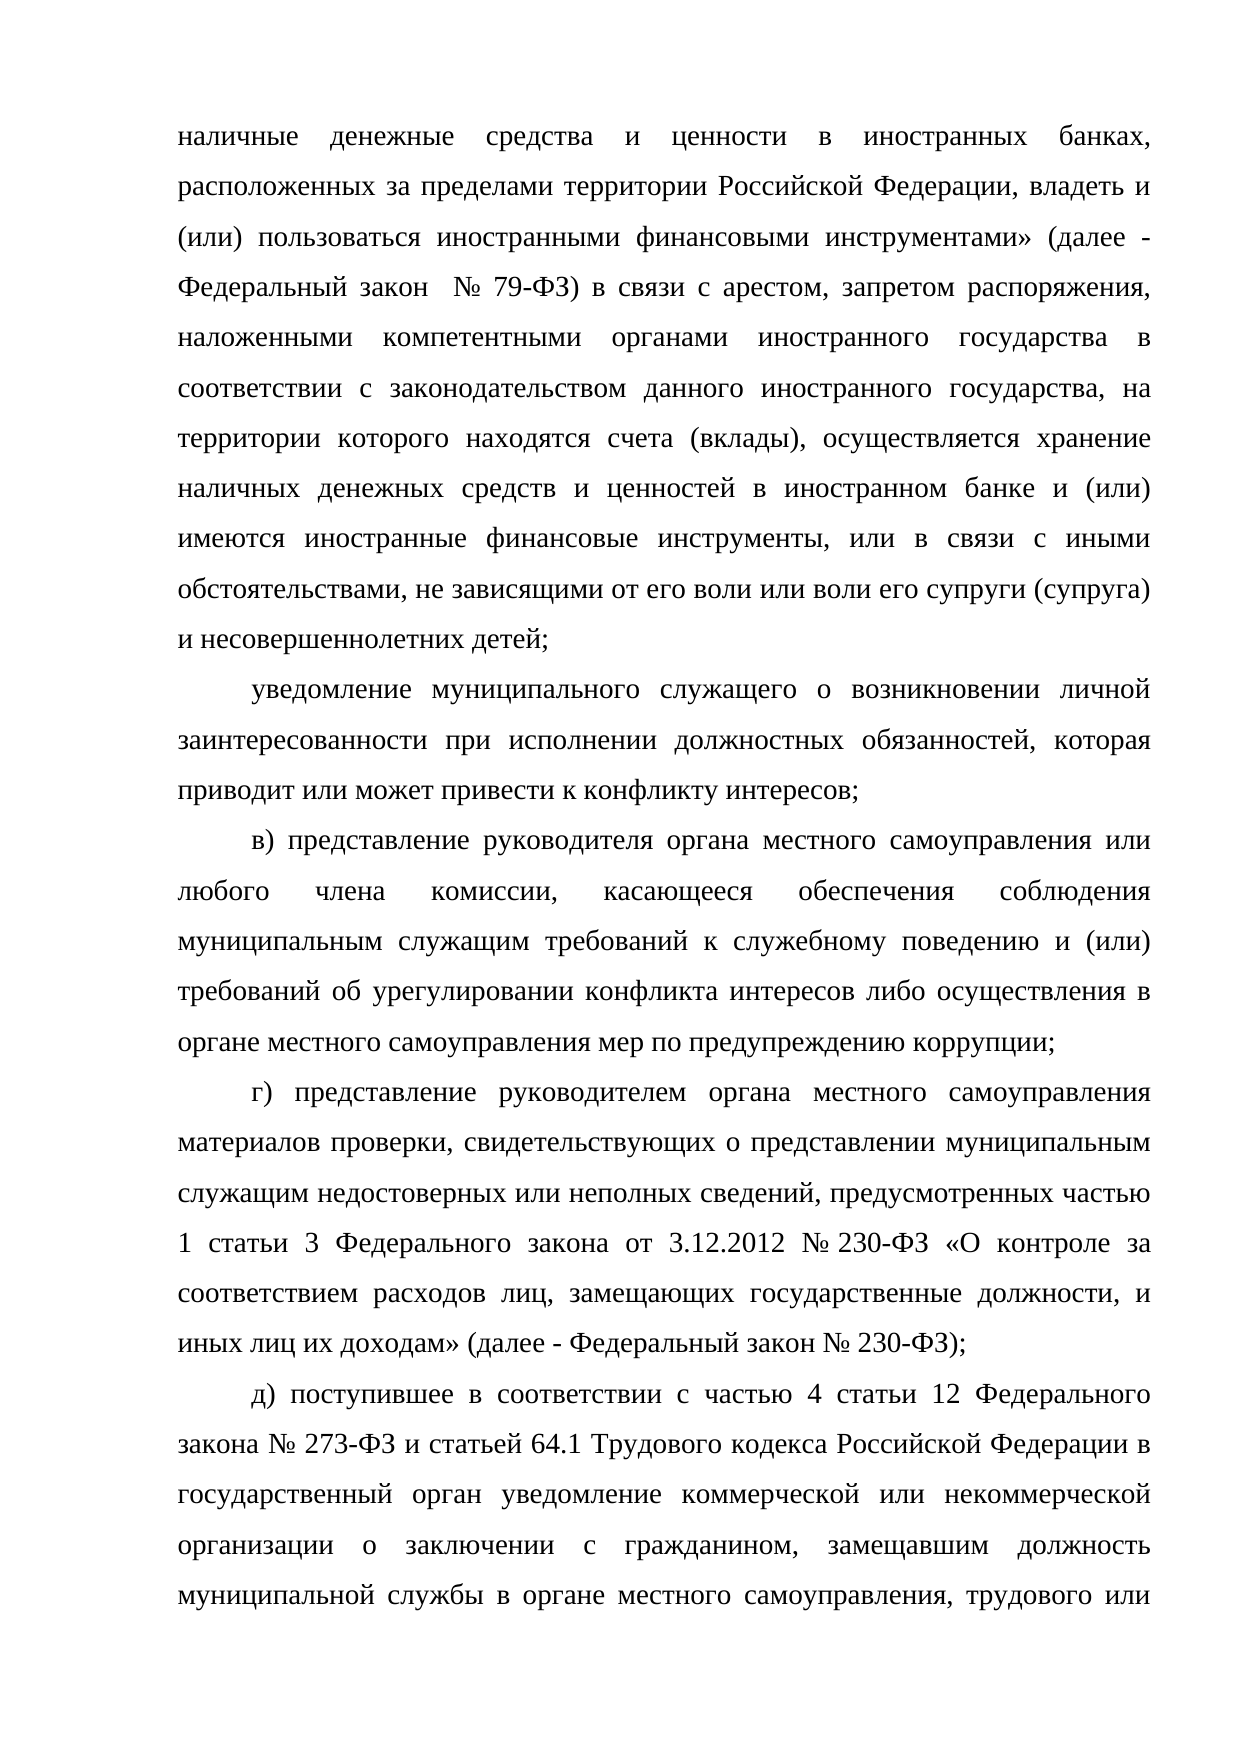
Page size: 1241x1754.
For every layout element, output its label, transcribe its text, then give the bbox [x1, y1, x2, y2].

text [177, 118, 1152, 655]
text уведомление муниципального служащего о возникновении личной заинтересованности при исполнении должностных обязанностей, которая приводит или может привести к конфликту интересов; [177, 672, 1152, 806]
text г) представление руководителем органа местного самоуправления материалов проверки, свидетельствующих о представлении муниципальным служащим недостоверных или неполных сведений, предусмотренных частью 1 статьи 3 Федерального закона от 3.12.2012 № 230-ФЗ «О контроле за соответствием расходов лиц, замещающих государственные должности, и иных лиц их доходам» (далее - Федеральный закон № 230-ФЗ); [177, 1074, 1152, 1359]
text в) представление руководителя органа местного самоуправления или любого члена комиссии, касающееся обеспечения соблюдения муниципальным служащим требований к служебному поведению и (или) требований об урегулировании конфликта интересов либо осуществления в органе местного самоуправления мер по предупреждению коррупции; [177, 822, 1152, 1057]
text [177, 1376, 1152, 1611]
